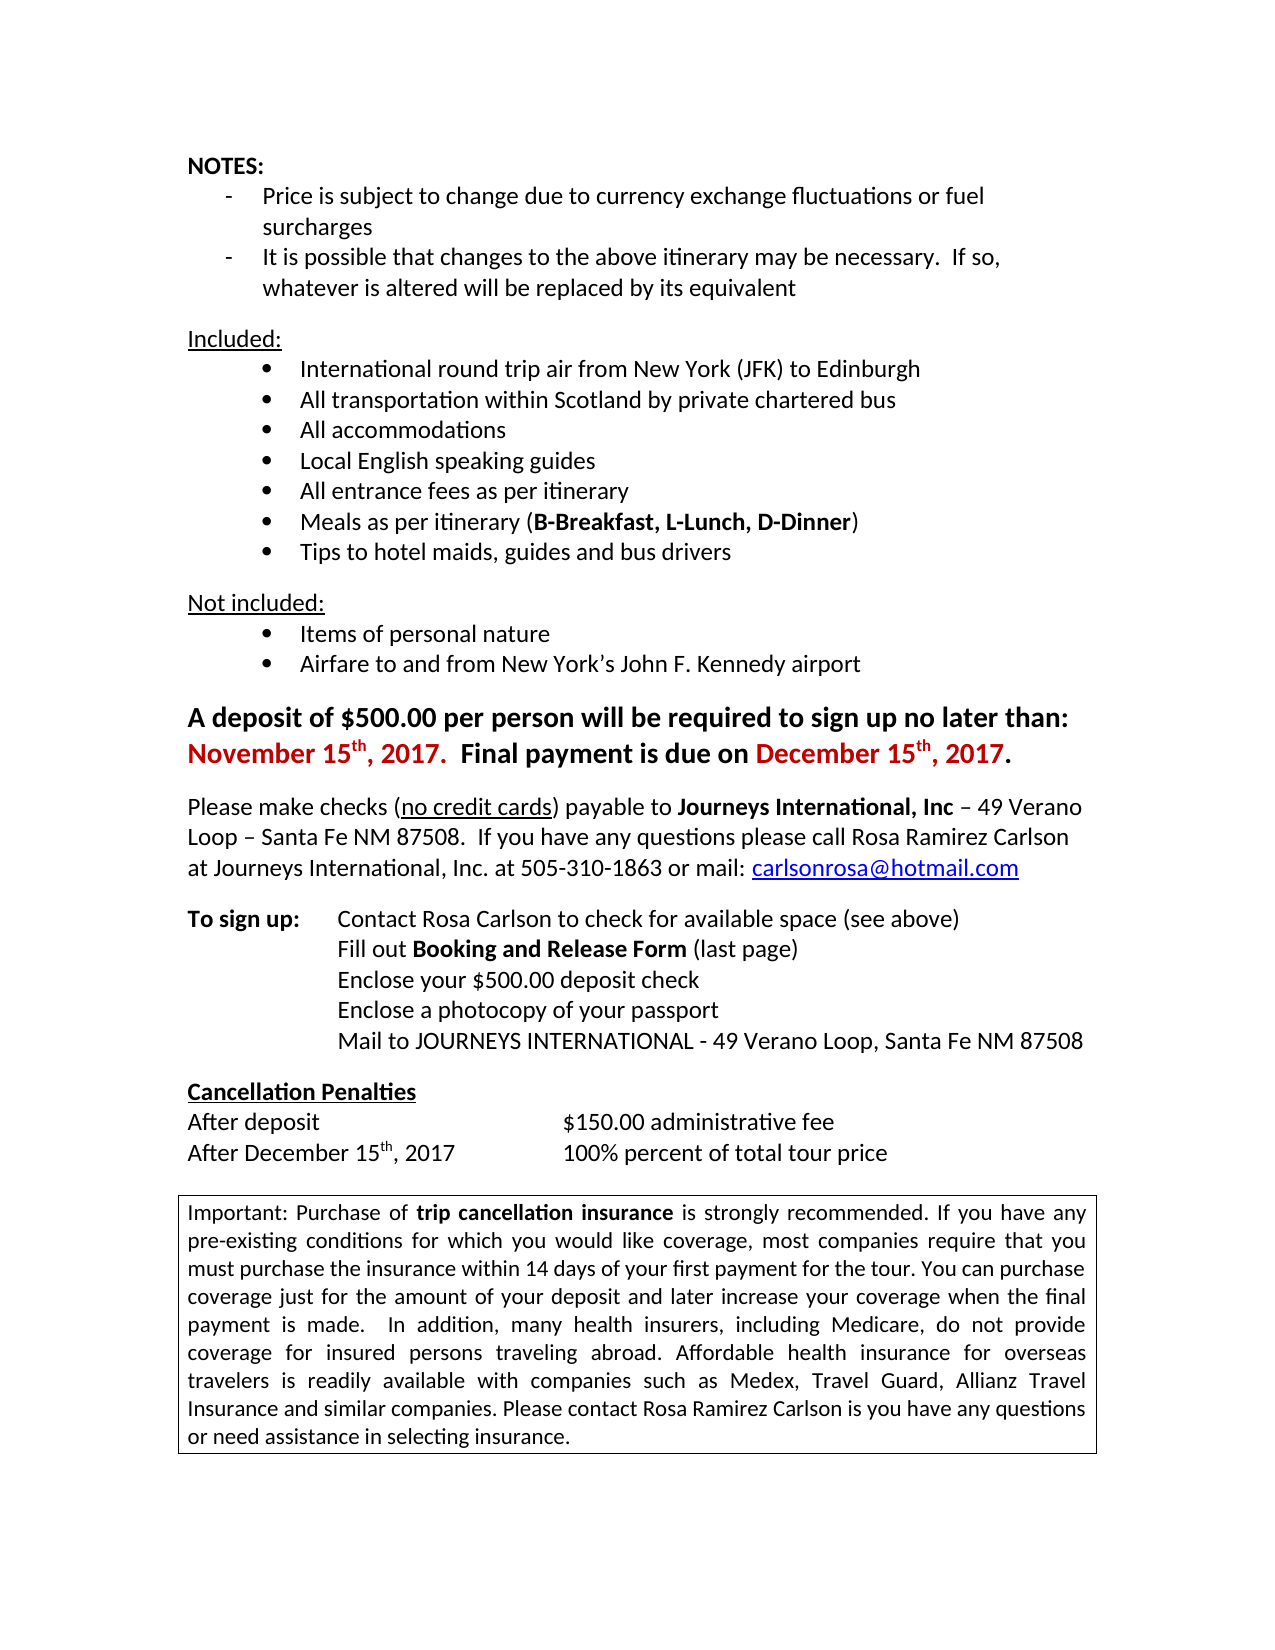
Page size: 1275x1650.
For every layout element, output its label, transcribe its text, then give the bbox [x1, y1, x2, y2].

title Fill out Booking and Release Form (last page) [187, 933, 1087, 964]
list Tips to hotel maids, guides and bus drivers [262, 537, 1087, 567]
title Important: Purchase of trip cancellation insurance is strongly recommended. If you have any pre-existing conditions for which you would like coverage, most companies require that you must purchase the insurance within 14 days of your first payment for the tour. You can purchase coverage just for the amount of your deposit and later increase your coverage when the final payment is made. In addition, many health insurers, including Medicare, do not provide coverage for insured persons traveling abroad. Affordable health insurance for overseas travelers is readily available with companies such as Medex, Travel Guard, Allianz Travel Insurance and similar companies. Please contact Rosa Ramirez Carlson is you have any questions or need assistance in selecting insurance. [179, 1196, 1096, 1453]
list International round trip air from New York (JFK) to Edinburgh [262, 353, 1087, 384]
text NOTES: [187, 150, 1087, 181]
title Enclose a photocopy of your passport [187, 994, 1087, 1025]
text Not included: [187, 587, 1087, 618]
title Cancellation Penalties [187, 1076, 1087, 1106]
list All accommodations [262, 414, 1087, 445]
title After December 15th, 2017 100% percent of total tour price [187, 1137, 1087, 1167]
title To sign up: Contact Rosa Carlson to check for available space (see above) [187, 903, 1087, 933]
text Included: [187, 323, 1087, 353]
list All entrance fees as per itinerary [262, 476, 1087, 506]
list It is possible that changes to the above itinerary may be necessary. If so, whatever is altered will be replaced by its equivalent [225, 242, 1087, 303]
title Please make checks (no credit cards) payable to Journeys International, Inc – 49 Verano Loop – Santa Fe NM 87508. If you have any questions please call Rosa Ramirez Carlson at Journeys International, Inc. at 505-310-1863 or mail: carlsonrosa@hotmail.com [187, 791, 1087, 882]
list Local English speaking guides [262, 445, 1087, 476]
list Price is subject to change due to currency exchange fluctuations or fuel surcharges [225, 181, 1087, 242]
list Airfare to and from New York’s John F. Kennedy airport [262, 648, 1087, 679]
list Items of personal nature [262, 618, 1087, 648]
list Meals as per itinerary (B-Breakfast, L-Lunch, D-Dinner) [262, 506, 1087, 537]
list All transportation within Scotland by private chartered bus [262, 384, 1087, 414]
title Enclose your $500.00 deposit check [187, 964, 1087, 994]
title Mail to JOURNEYS INTERNATIONAL - 49 Verano Loop, Santa Fe NM 87508 [187, 1025, 1087, 1055]
title After deposit $150.00 administrative fee [187, 1106, 1087, 1137]
title A deposit of $500.00 per person will be required to sign up no later than: November 15th, 2017. Final payment is due on December 15th, 2017. [187, 699, 1087, 771]
